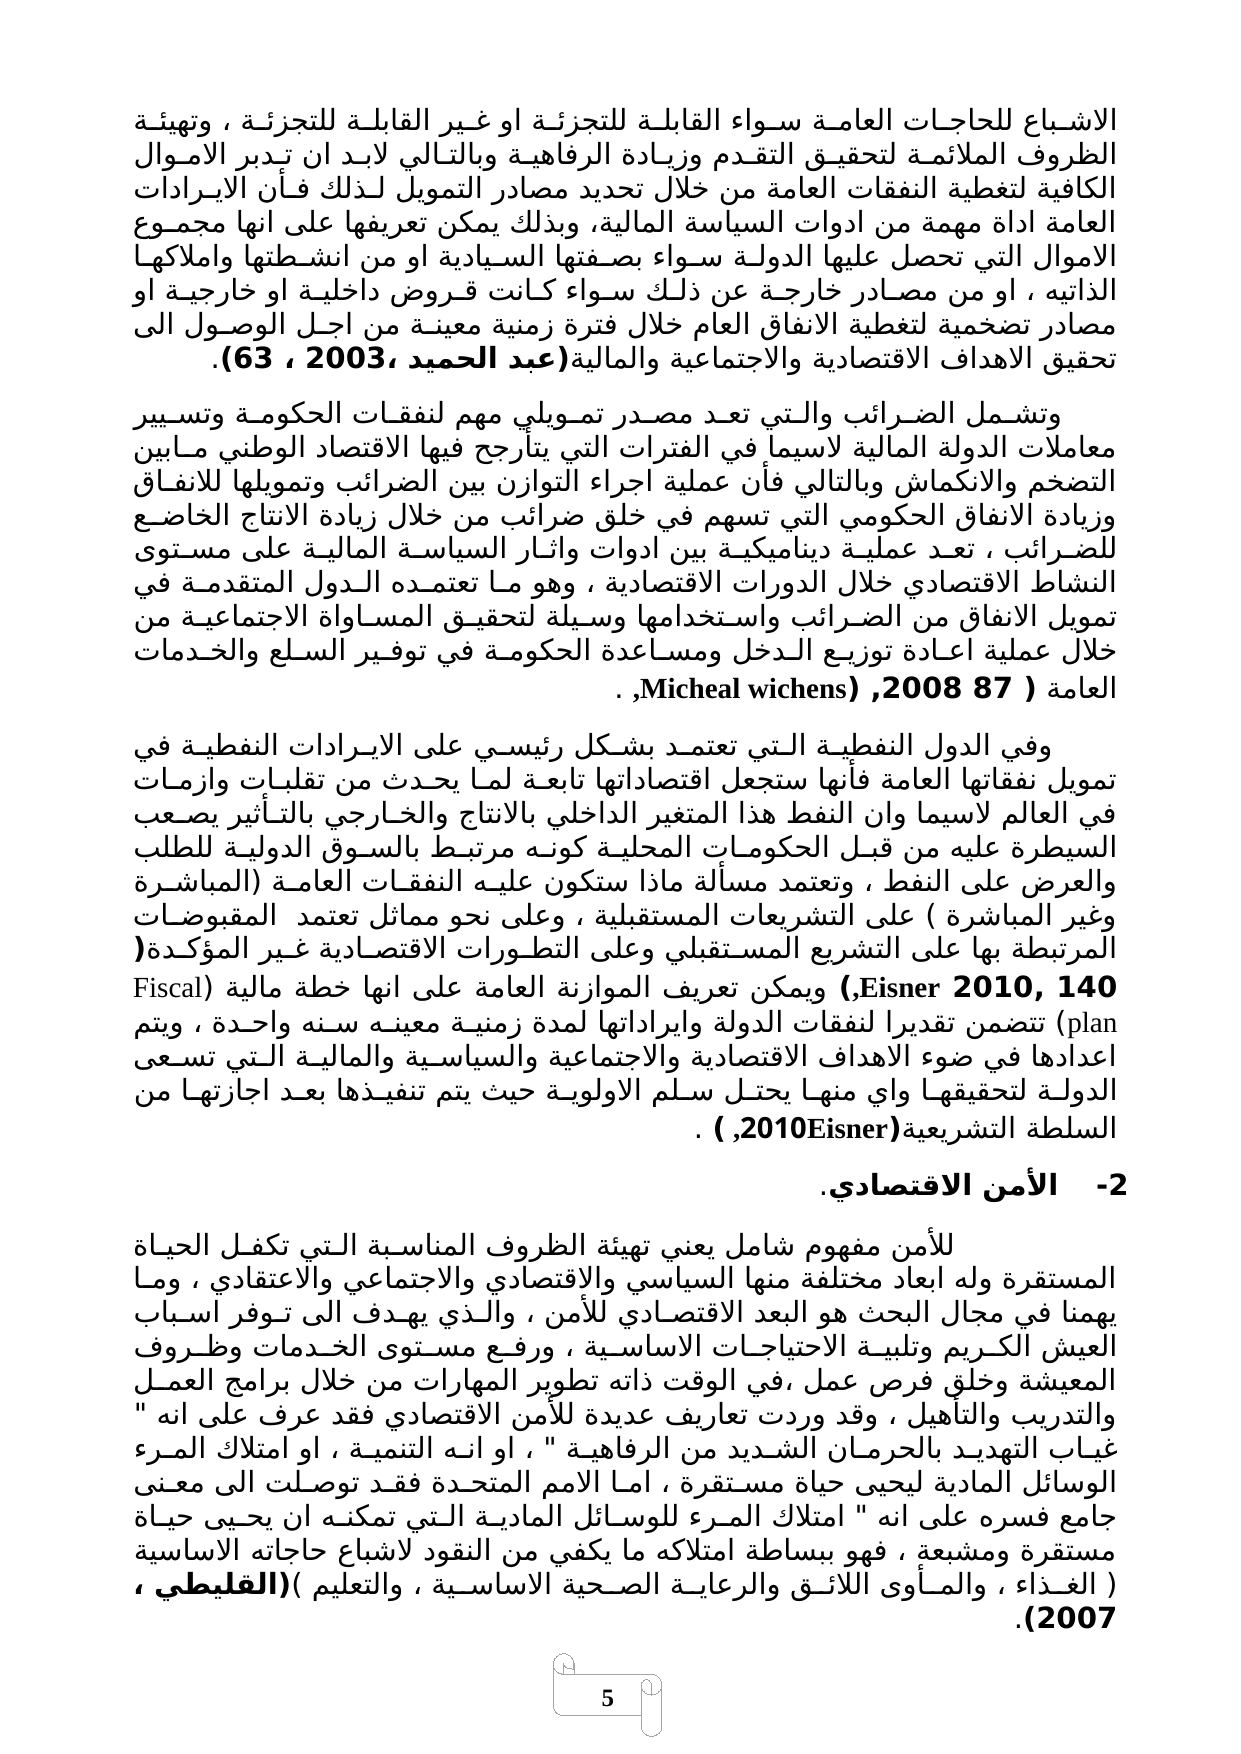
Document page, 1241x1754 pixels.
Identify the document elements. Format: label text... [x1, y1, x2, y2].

text وفي الدول النفطية التي تعتمد بشكل رئيسي على الايرادات النفطية في تمويل نفقاتها العامة فأنها ستجعل اقتصاداتها تابعة لما يحدث من تقلبات وازمات في العالم لاسيما وان النفط هذا المتغير الداخلي بالانتاج والخارجي بالتأثير يصعب السيطرة عليه من قبل الحكومات المحلية كونه مرتبط بالسوق الدولية للطلب والعرض على النفط ، وتعتمد مسألة ماذا ستكون عليه النفقات العامة (المباشرة وغير المباشرة ) على التشريعات المستقبلية ، وعلى نحو مماثل تعتمد المقبوضات المرتبطة بها على التشريع المستقبلي وعلى التطورات الاقتصادية غير المؤكدة(140 ,2010 Eisner,) ويمكن تعريف الموازنة العامة على انها خطة مالية (Fiscal plan) تتضمن تقديرا لنفقات الدولة وايراداتها لمدة زمنية معينه سنه واحدة ، ويتم اعدادها في ضوء الاهداف الاقتصادية والاجتماعية والسياسية والمالية التي تسعى الدولة لتحقيقها واي منها يحتل سلم الاولوية حيث يتم تنفيذها بعد اجازتها من السلطة التشريعية(2010Eisner, ) . [133, 728, 1117, 1147]
text للأمن مفهوم شامل يعني تهيئة الظروف المناسبة التي تكفل الحياة المستقرة وله ابعاد مختلفة منها السياسي والاقتصادي والاجتماعي والاعتقادي ، وما يهمنا في مجال البحث هو البعد الاقتصادي للأمن ، والذي يهدف الى توفر اسباب العيش الكريم وتلبية الاحتياجات الاساسية ، ورفع مستوى الخدمات وظروف المعيشة وخلق فرص عمل ،في الوقت ذاته تطوير المهارات من خلال برامج العمل والتدريب والتأهيل ، وقد وردت تعاريف عديدة للأمن الاقتصادي فقد عرف على انه " غياب التهديد بالحرمان الشديد من الرفاهية " ، او انه التنمية ، او امتلاك المرء الوسائل المادية ليحيى حياة مستقرة ، اما الامم المتحدة فقد توصلت الى معنى جامع فسره على انه " امتلاك المرء للوسائل المادية التي تمكنه ان يحيى حياة مستقرة ومشبعة ، فهو ببساطة امتلاكه ما يكفي من النقود لاشباع حاجاته الاساسية ( الغذاء ، والمأوى اللائق والرعاية الصحية الاساسية ، والتعليم )(القليطي ،2007). [133, 1228, 1117, 1635]
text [133, 103, 1117, 375]
list الأمن الاقتصادي. [192, 1168, 1096, 1202]
text وتشمل الضرائب والتي تعد مصدر تمويلي مهم لنفقات الحكومة وتسيير معاملات الدولة المالية لاسيما في الفترات التي يتأرجح فيها الاقتصاد الوطني مابين التضخم والانكماش وبالتالي فأن عملية اجراء التوازن بين الضرائب وتمويلها للانفاق وزيادة الانفاق الحكومي التي تسهم في خلق ضرائب من خلال زيادة الانتاج الخاضع للضرائب ، تعد عملية ديناميكية بين ادوات واثار السياسة المالية على مستوى النشاط الاقتصادي خلال الدورات الاقتصادية ، وهو ما تعتمده الدول المتقدمة في تمويل الانفاق من الضرائب واستخدامها وسيلة لتحقيق المساواة الاجتماعية من خلال عملية اعادة توزيع الدخل ومساعدة الحكومة في توفير السلع والخدمات العامة ( 87 2008, (Micheal wichens, . [133, 396, 1117, 707]
